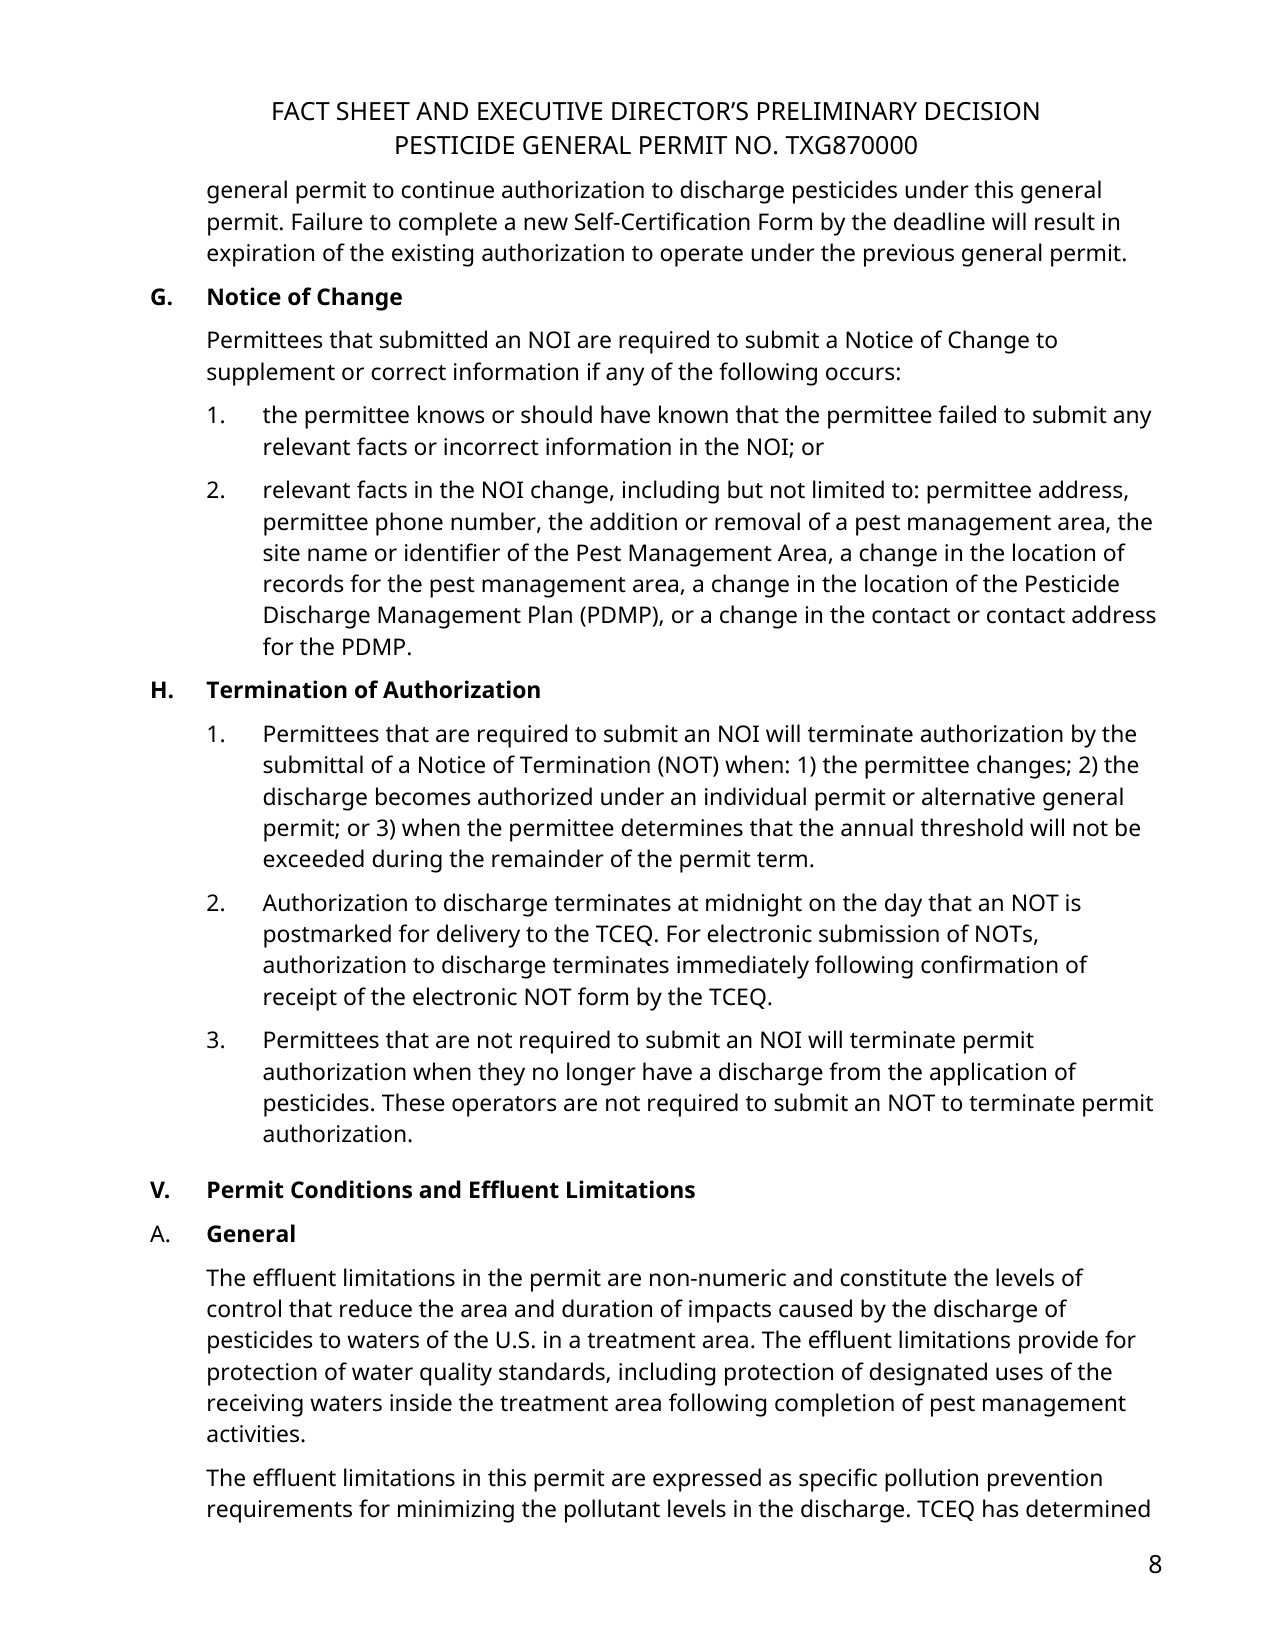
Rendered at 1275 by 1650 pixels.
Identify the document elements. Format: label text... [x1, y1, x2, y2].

text The effluent limitations in the permit are non-numeric and constitute the levels of control that reduce the area and duration of impacts caused by the discharge of pesticides to waters of the U.S. in a treatment area. The effluent limitations provide for protection of water quality standards, including protection of designated uses of the receiving waters inside the treatment area following completion of pest management activities. [206, 1262, 1162, 1449]
text Permittees that submitted an NOI are required to submit a Notice of Change to supplement or correct information if any of the following occurs: [206, 324, 1162, 387]
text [206, 1462, 1162, 1524]
list Permittees that are required to submit an NOI will terminate authorization by the submittal of a Notice of Termination (NOT) when: 1) the permittee changes; 2) the discharge becomes authorized under an individual permit or alternative general permit; or 3) when the permittee determines that the annual threshold will not be exceeded during the remainder of the permit term. [206, 718, 1162, 874]
list Authorization to discharge terminates at midnight on the day that an NOT is postmarked for delivery to the TCEQ. For electronic submission of NOTs, authorization to discharge terminates immediately following confirmation of receipt of the electronic NOT form by the TCEQ. [206, 887, 1162, 1012]
list General [150, 1218, 1162, 1249]
list Termination of Authorization [150, 674, 1162, 706]
list Permittees that are not required to submit an NOI will terminate permit authorization when they no longer have a discharge from the application of pesticides. These operators are not required to submit an NOT to terminate permit authorization. [206, 1024, 1162, 1149]
list relevant facts in the NOI change, including but not limited to: permittee address, permittee phone number, the addition or removal of a pest management area, the site name or identifier of the Pest Management Area, a change in the location of records for the pest management area, a change in the location of the Pesticide Discharge Management Plan (PDMP), or a change in the contact or contact address for the PDMP. [206, 474, 1162, 662]
subtitle V. Permit Conditions and Effluent Limitations [150, 1174, 1162, 1206]
list Notice of Change [150, 281, 1162, 312]
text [206, 174, 1162, 268]
list the permittee knows or should have known that the permittee failed to submit any relevant facts or incorrect information in the NOI; or [206, 399, 1162, 462]
